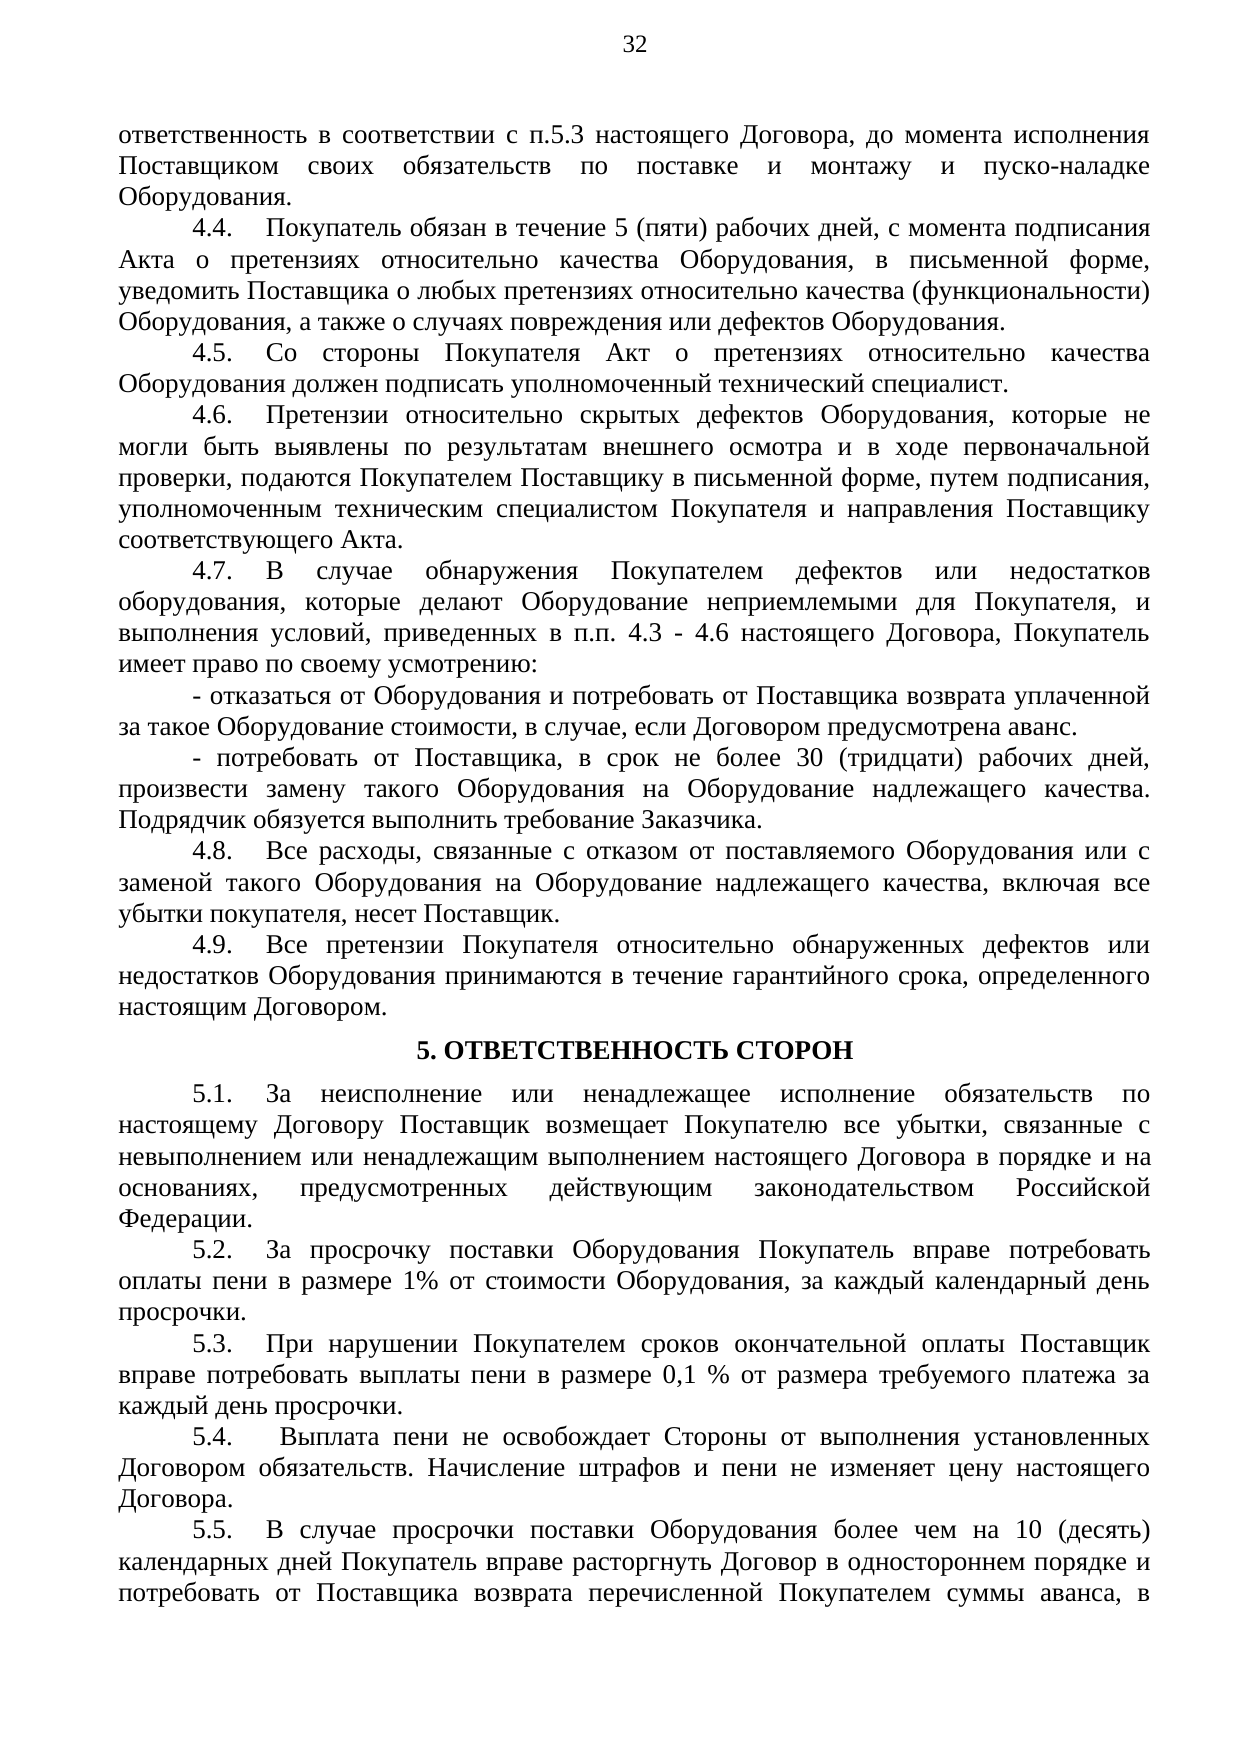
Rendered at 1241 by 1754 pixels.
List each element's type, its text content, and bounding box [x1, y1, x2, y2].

list За неисполнение или ненадлежащее исполнение обязательств по настоящему Договору Поставщик возмещает Покупателю все убытки, связанные с невыполнением или ненадлежащим выполнением настоящего Договора в порядке и на основаниях, предусмотренных действующим законодательством Российской Федерации. [118, 1077, 1152, 1233]
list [118, 1513, 1152, 1607]
text - потребовать от Поставщика, в срок не более 30 (тридцати) рабочих дней, произвести замену такого Оборудования на Оборудование надлежащего качества. Подрядчик обязуется выполнить требование Заказчика. [118, 741, 1152, 834]
list За просрочку поставки Оборудования Покупатель вправе потребовать оплаты пени в размере 1% от стоимости Оборудования, за каждый календарный день просрочки. [118, 1233, 1152, 1327]
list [118, 118, 1152, 212]
list Покупатель обязан в течение 5 (пяти) рабочих дней, с момента подписания Акта о претензиях относительно качества Оборудования, в письменной форме, уведомить Поставщика о любых претензиях относительно качества (функциональности) Оборудования, а также о случаях повреждения или дефектов Оборудования. [118, 212, 1152, 336]
list Все расходы, связанные с отказом от поставляемого Оборудования или с заменой такого Оборудования на Оборудование надлежащего качества, включая все убытки покупателя, несет Поставщик. [118, 834, 1152, 928]
list Претензии относительно скрытых дефектов Оборудования, которые не могли быть выявлены по результатам внешнего осмотра и в ходе первоначальной проверки, подаются Покупателем Поставщику в письменной форме, путем подписания, уполномоченным техническим специалистом Покупателя и направления Поставщику соответствующего Акта. [118, 398, 1152, 554]
list Со стороны Покупателя Акт о претензиях относительно качества Оборудования должен подписать уполномоченный технический специалист. [118, 336, 1152, 398]
list В случае обнаружения Покупателем дефектов или недостатков оборудования, которые делают Оборудование неприемлемыми для Покупателя, и выполнения условий, приведенных в п.п. 4.3 - 4.6 настоящего Договора, Покупатель имеет право по своему усмотрению: [118, 554, 1152, 679]
list Все претензии Покупателя относительно обнаруженных дефектов или недостатков Оборудования принимаются в течение гарантийного срока, определенного настоящим Договором. [118, 928, 1152, 1021]
list При нарушении Покупателем сроков окончательной оплаты Поставщик вправе потребовать выплаты пени в размере 0,1 % от размера требуемого платежа за каждый день просрочки. [118, 1327, 1152, 1420]
text - отказаться от Оборудования и потребовать от Поставщика возврата уплаченной за такое Оборудование стоимости, в случае, если Договором предусмотрена аванс. [118, 679, 1152, 741]
list Выплата пени не освобождает Стороны от выполнения установленных Договором обязательств. Начисление штрафов и пени не изменяет цену настоящего Договора. [118, 1420, 1152, 1513]
text 5. ОТВЕТСТВЕННОСТЬ СТОРОН [118, 1034, 1152, 1065]
